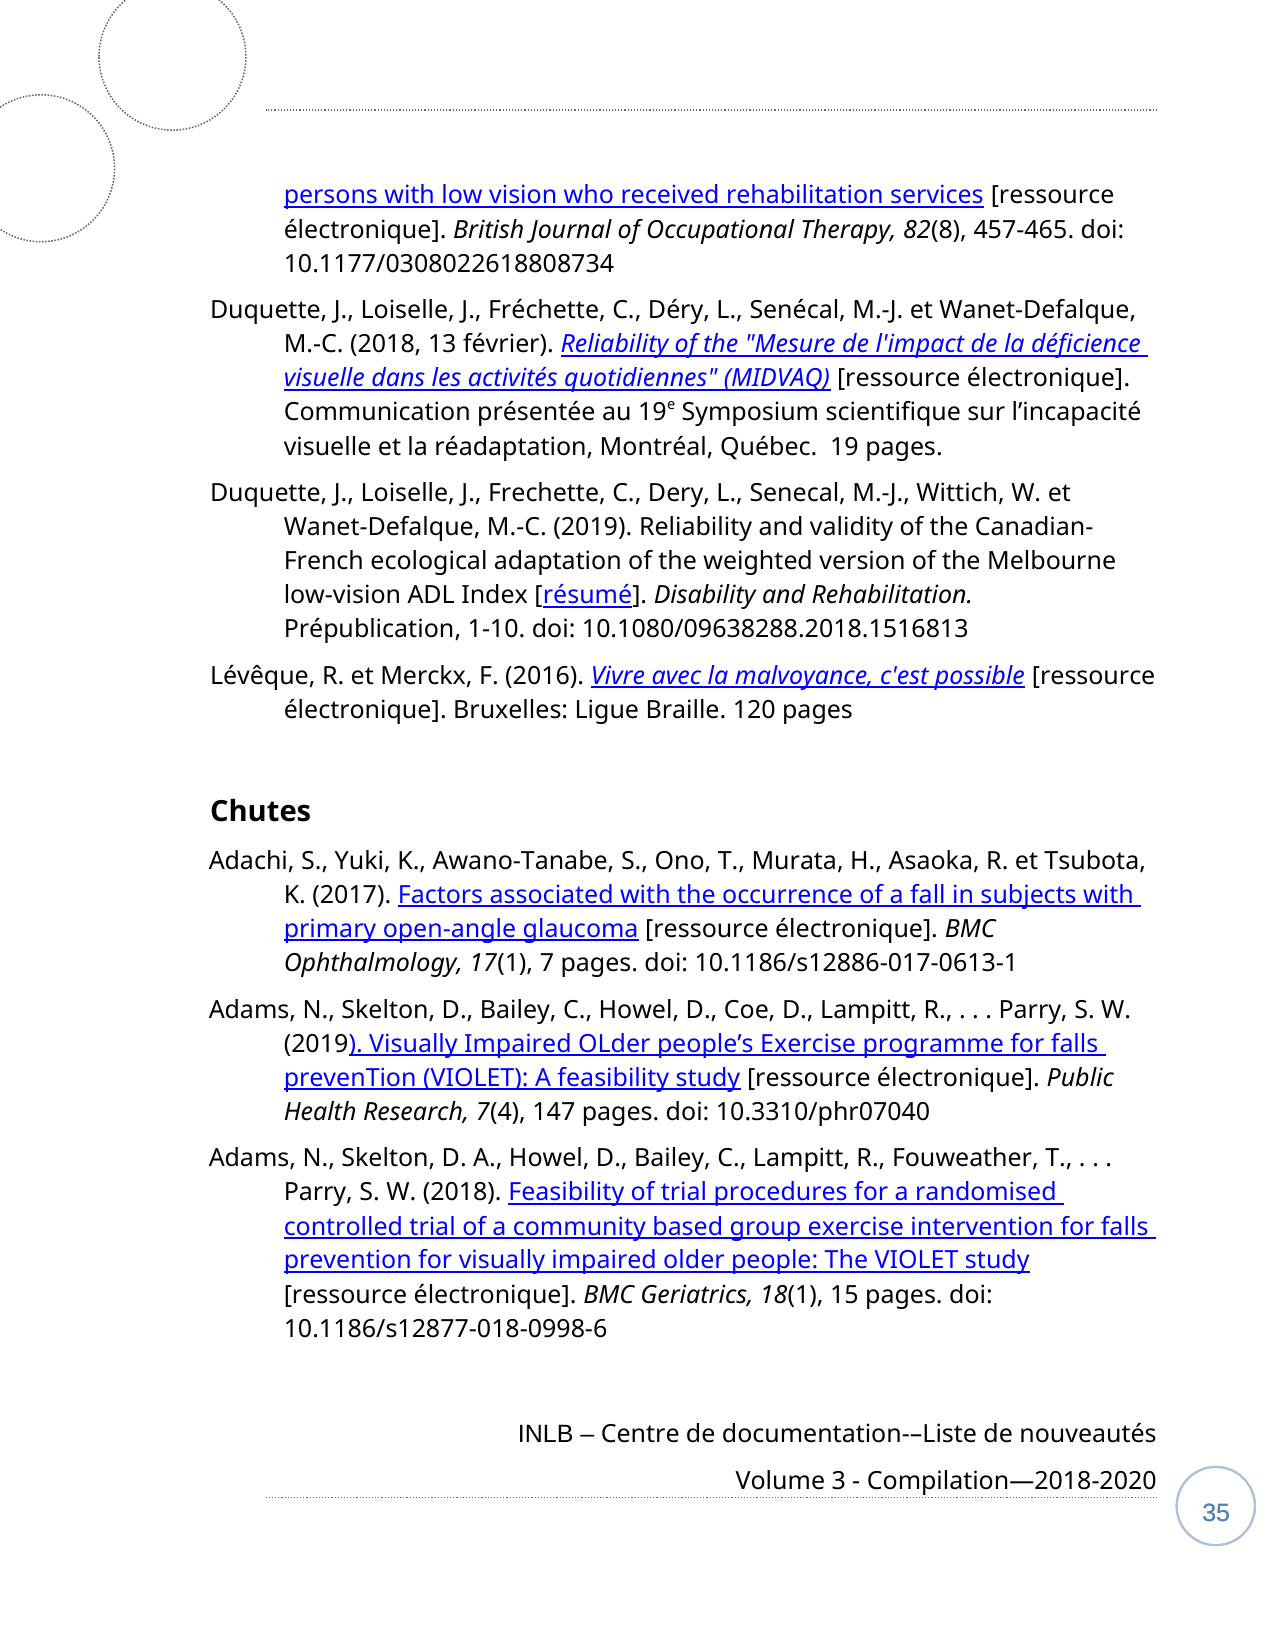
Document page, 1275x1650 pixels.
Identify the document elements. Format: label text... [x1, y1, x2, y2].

text Duquette, J., Loiselle, J., Frechette, C., Dery, L., Senecal, M.-J., Wittich, W. et Wanet-Defalque, M.-C. (2019). Reliability and validity of the Canadian-French ecological adaptation of the weighted version of the Melbourne low-vision ADL Index [résumé]. Disability and Rehabilitation. Prépublication, 1-10. doi: 10.1080/09638288.2018.1516813 [210, 475, 1157, 645]
text Adachi, S., Yuki, K., Awano-Tanabe, S., Ono, T., Murata, H., Asaoka, R. et Tsubota, K. (2017). Factors associated with the occurrence of a fall in subjects with primary open-angle glaucoma [ressource électronique]. BMC Ophthalmology, 17(1), 7 pages. doi: 10.1186/s12886-017-0613-1 [208, 842, 1157, 979]
text Lévêque, R. et Merckx, F. (2016). Vivre avec la malvoyance, c'est possible [ressource électronique]. Bruxelles: Ligue Braille. 120 pages [210, 657, 1157, 726]
text Adams, N., Skelton, D. A., Howel, D., Bailey, C., Lampitt, R., Fouweather, T., . . . Parry, S. W. (2018). Feasibility of trial procedures for a randomised controlled trial of a community based group exercise intervention for falls prevention for visually impaired older people: The VIOLET study [ressource électronique]. BMC Geriatrics, 18(1), 15 pages. doi: 10.1186/s12877-018-0998-6 [208, 1140, 1157, 1344]
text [210, 177, 1157, 279]
text Duquette, J., Loiselle, J., Fréchette, C., Déry, L., Senécal, M.-J. et Wanet-Defalque, M.-C. (2018, 13 février). Reliability of the "Mesure de l'impact de la déficience visuelle dans les activités quotidiennes" (MIDVAQ) [ressource électronique]. Communication présentée au 19e Symposium scientifique sur l’incapacité visuelle et la réadaptation, Montréal, Québec. 19 pages. [210, 292, 1157, 462]
text Adams, N., Skelton, D., Bailey, C., Howel, D., Coe, D., Lampitt, R., . . . Parry, S. W. (2019). Visually Impaired OLder people’s Exercise programme for falls prevenTion (VIOLET): A feasibility study [ressource électronique]. Public Health Research, 7(4), 147 pages. doi: 10.3310/phr07040 [208, 991, 1157, 1127]
text Chutes [210, 790, 1157, 830]
